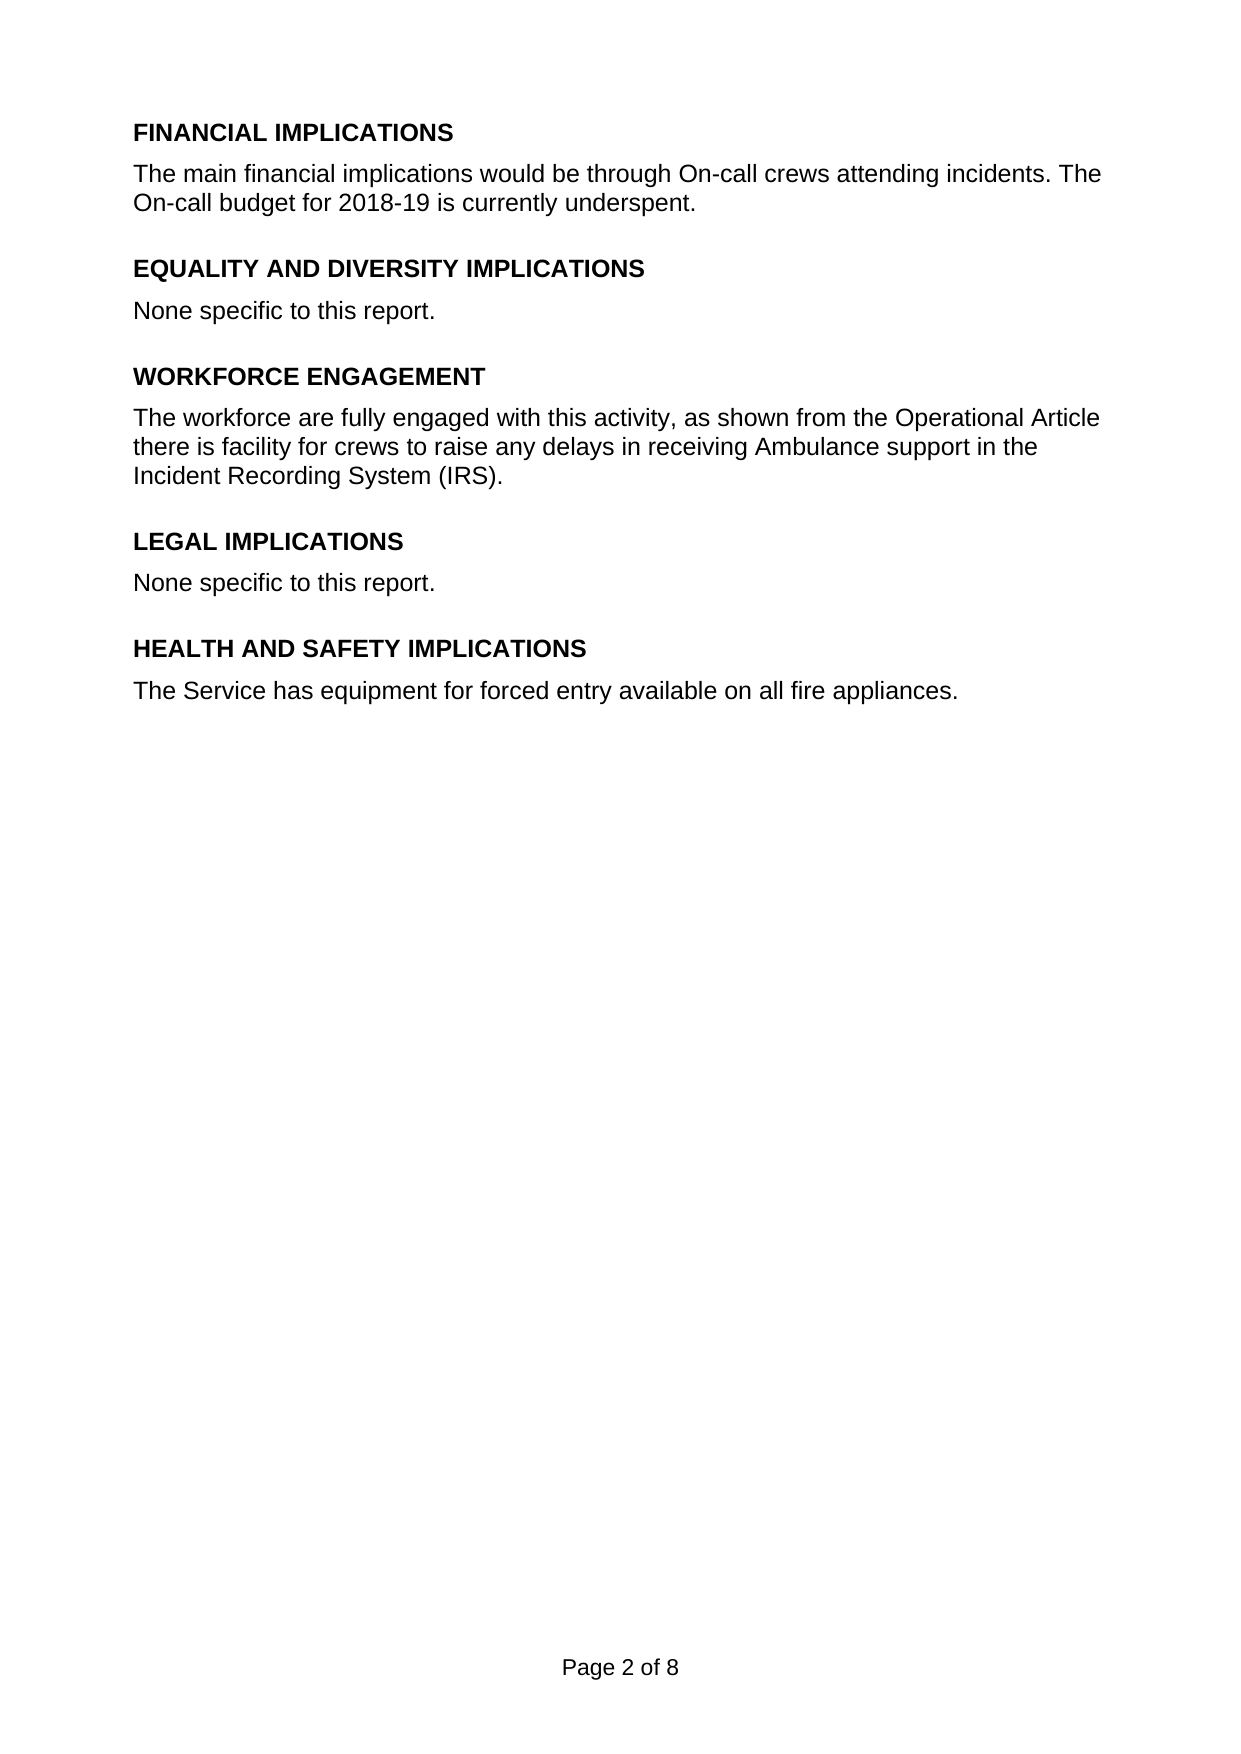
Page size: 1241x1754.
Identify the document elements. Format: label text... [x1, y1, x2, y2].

text The workforce are fully engaged with this activity, as shown from the Operational Article there is facility for crews to raise any delays in receiving Ambulance support in the Incident Recording System (IRS). [133, 403, 1107, 489]
text The Service has equipment for forced entry available on all fire appliances. [133, 676, 1107, 704]
text None specific to this report. [133, 568, 1107, 597]
subtitle Legal ImplicationS [133, 527, 1107, 556]
text The main financial implications would be through On-call crews attending incidents. The On-call budget for 2018-19 is currently underspent. [133, 159, 1107, 217]
text HEALTH AND SAFETY IMPLICATIONS [133, 634, 1107, 663]
text None specific to this report. [133, 296, 1107, 324]
subtitle Equality and Diversity Implications [133, 254, 1107, 283]
subtitle Financial Implications [133, 118, 1107, 147]
subtitle Workforce Engagement [133, 362, 1107, 391]
